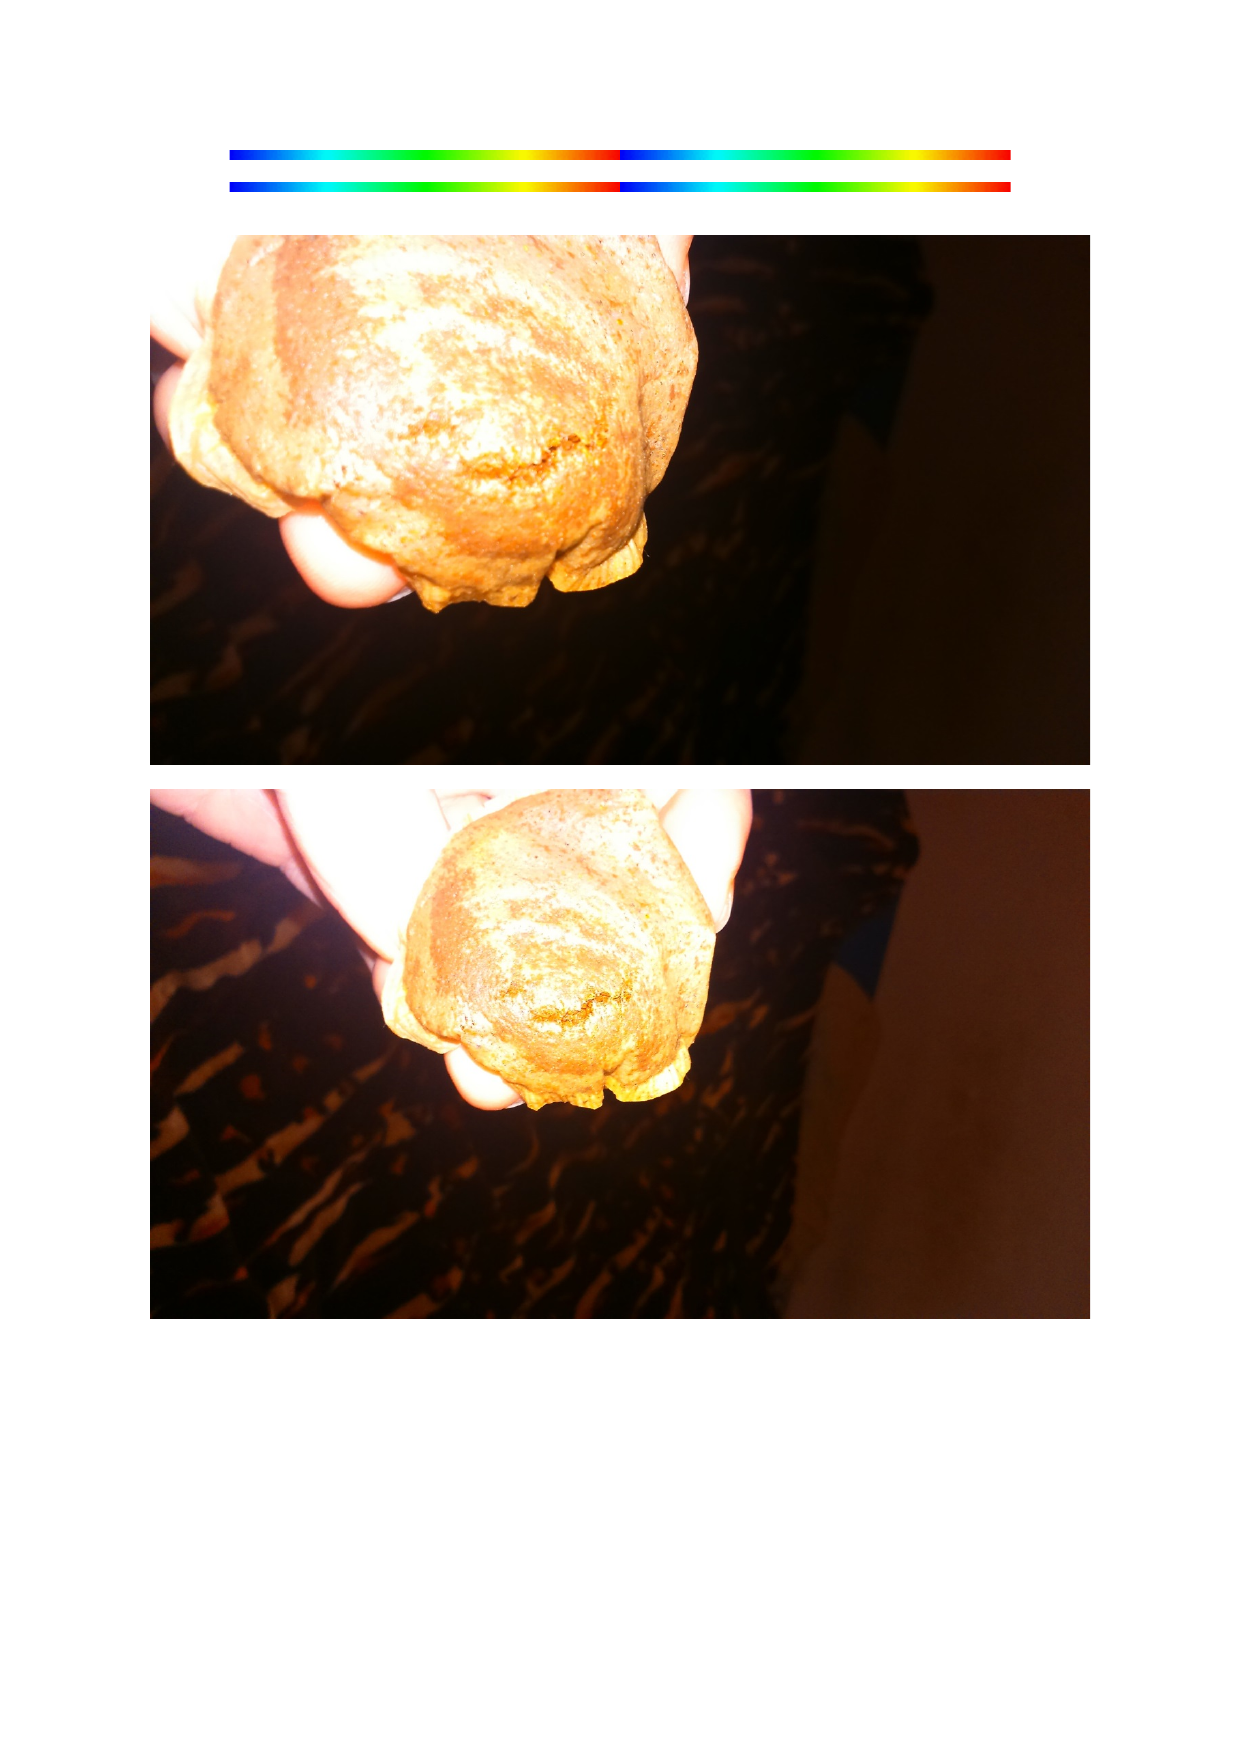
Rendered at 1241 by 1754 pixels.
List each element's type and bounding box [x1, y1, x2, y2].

picture [150, 789, 1091, 1319]
picture [698, 150, 1011, 160]
picture [307, 182, 683, 192]
picture [698, 182, 1011, 192]
picture [150, 235, 1091, 765]
picture [229, 150, 292, 160]
picture [229, 182, 292, 192]
picture [307, 150, 683, 160]
